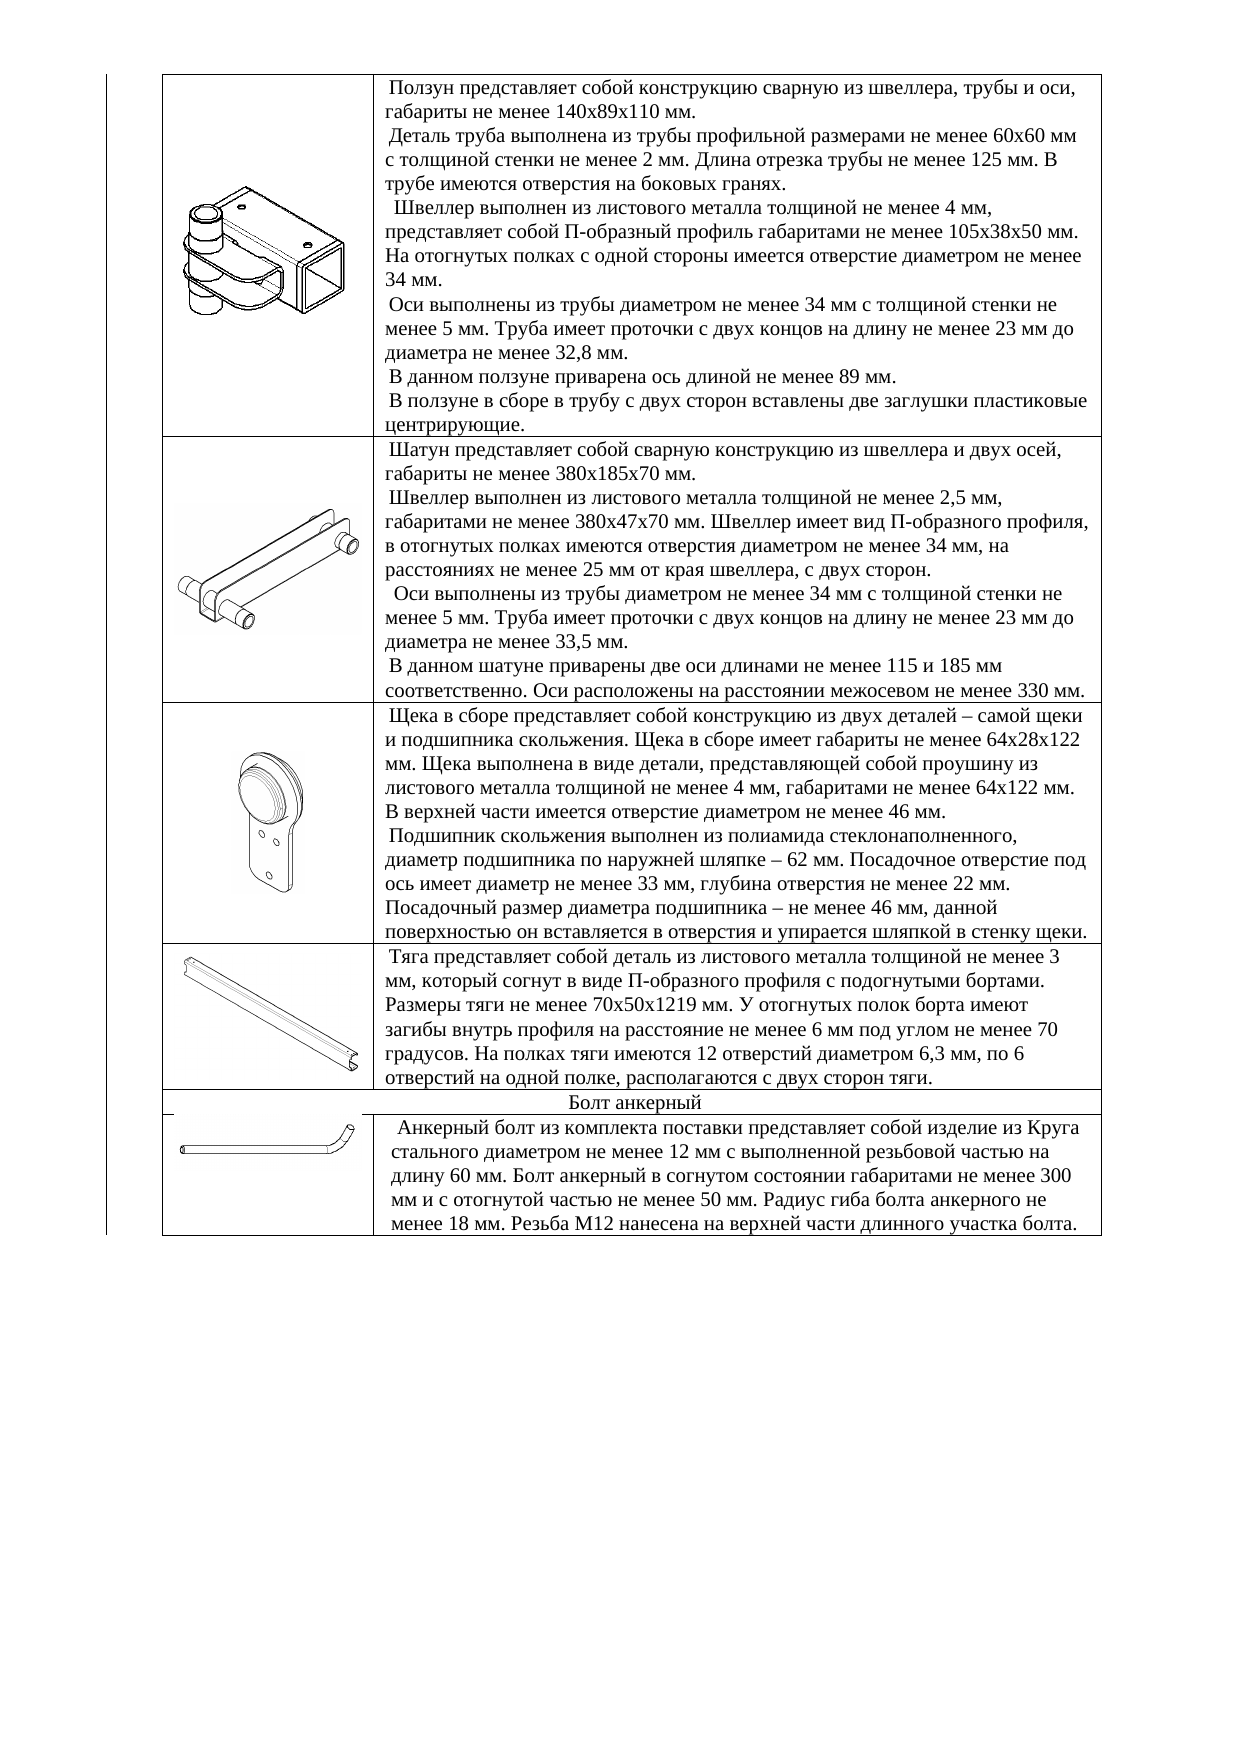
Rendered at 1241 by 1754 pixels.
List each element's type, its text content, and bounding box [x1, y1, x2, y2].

table_cell Ползун представляет собой конструкцию сварную из швеллера, трубы и оси, габариты не менее 140х89х110 мм. Деталь труба выполнена из трубы профильной размерами не менее 60х60 мм с толщиной стенки не менее 2 мм. Длина отрезка трубы не менее 125 мм. В трубе имеются отверстия на боковых гранях. Швеллер выполнен из листового металла толщиной не менее 4 мм, представляет собой П-образный профиль габаритами не менее 105х38х50 мм. На отогнутых полках с одной стороны имеется отверстие диаметром не менее 34 мм. Оси выполнены из трубы диаметром не менее 34 мм с толщиной стенки не менее 5 мм. Труба имеет проточки с двух концов на длину не менее 23 мм до диаметра не менее 32,8 мм. В данном ползуне приварена ось длиной не менее 89 мм. В ползуне в сборе в трубу с двух сторон вставлены две заглушки пластиковые центрирующие. [374, 75, 1101, 436]
picture [174, 1114, 362, 1171]
picture [174, 953, 362, 1080]
picture [231, 751, 305, 894]
table_cell [163, 437, 373, 702]
table_cell Щека в сборе представляет собой конструкцию из двух деталей – самой щеки и подшипника скольжения. Щека в сборе имеет габариты не менее 64х28х122 мм. Щека выполнена в виде детали, представляющей собой проушину из листового металла толщиной не менее 4 мм, габаритами не менее 64х122 мм. В верхней части имеется отверстие диаметром не менее 46 мм. Подшипник скольжения выполнен из полиамида стеклонаполненного, диаметр подшипника по наружней шляпке – 62 мм. Посадочное отверстие под ось имеет диаметр не менее 33 мм, глубина отверстия не менее 22 мм. Посадочный размер диаметра подшипника – не менее 46 мм, данной поверхностью он вставляется в отверстия и упирается шляпкой в стенку щеки. [374, 703, 1101, 943]
table_cell [163, 703, 373, 943]
table_cell Тяга представляет собой деталь из листового металла толщиной не менее 3 мм, который согнут в виде П-образного профиля с подогнутыми бортами. Размеры тяги не менее 70х50х1219 мм. У отогнутых полок борта имеют загибы внутрь профиля на расстояние не менее 6 мм под углом не менее 70 градусов. На полках тяги имеются 12 отверстий диаметром 6,3 мм, по 6 отверстий на одной полке, располагаются с двух сторон тяги. [374, 944, 1101, 1089]
table_cell [163, 944, 373, 1089]
picture [173, 180, 363, 331]
table_cell Болт анкерный [163, 1090, 1101, 1114]
table_cell [163, 1115, 373, 1235]
table_cell Анкерный болт из комплекта поставки представляет собой изделие из Круга стального диаметром не менее 12 мм с выполненной резьбовой частью на длину 60 мм. Болт анкерный в согнутом состоянии габаритами не менее 300 мм и с отогнутой частью не менее 50 мм. Радиус гиба болта анкерного не менее 18 мм. Резьба М12 нанесена на верхней части длинного участка болта. [374, 1115, 1101, 1235]
table_cell [163, 75, 373, 436]
picture [174, 503, 362, 635]
table_cell Шатун представляет собой сварную конструкцию из швеллера и двух осей, габариты не менее 380х185х70 мм. Швеллер выполнен из листового металла толщиной не менее 2,5 мм, габаритами не менее 380х47х70 мм. Швеллер имеет вид П-образного профиля, в отогнутых полках имеются отверстия диаметром не менее 34 мм, на расстояниях не менее 25 мм от края швеллера, с двух сторон. Оси выполнены из трубы диаметром не менее 34 мм с толщиной стенки не менее 5 мм. Труба имеет проточки с двух концов на длину не менее 23 мм до диаметра не менее 33,5 мм. В данном шатуне приварены две оси длинами не менее 115 и 185 мм соответственно. Оси расположены на расстоянии межосевом не менее 330 мм. [374, 437, 1101, 702]
